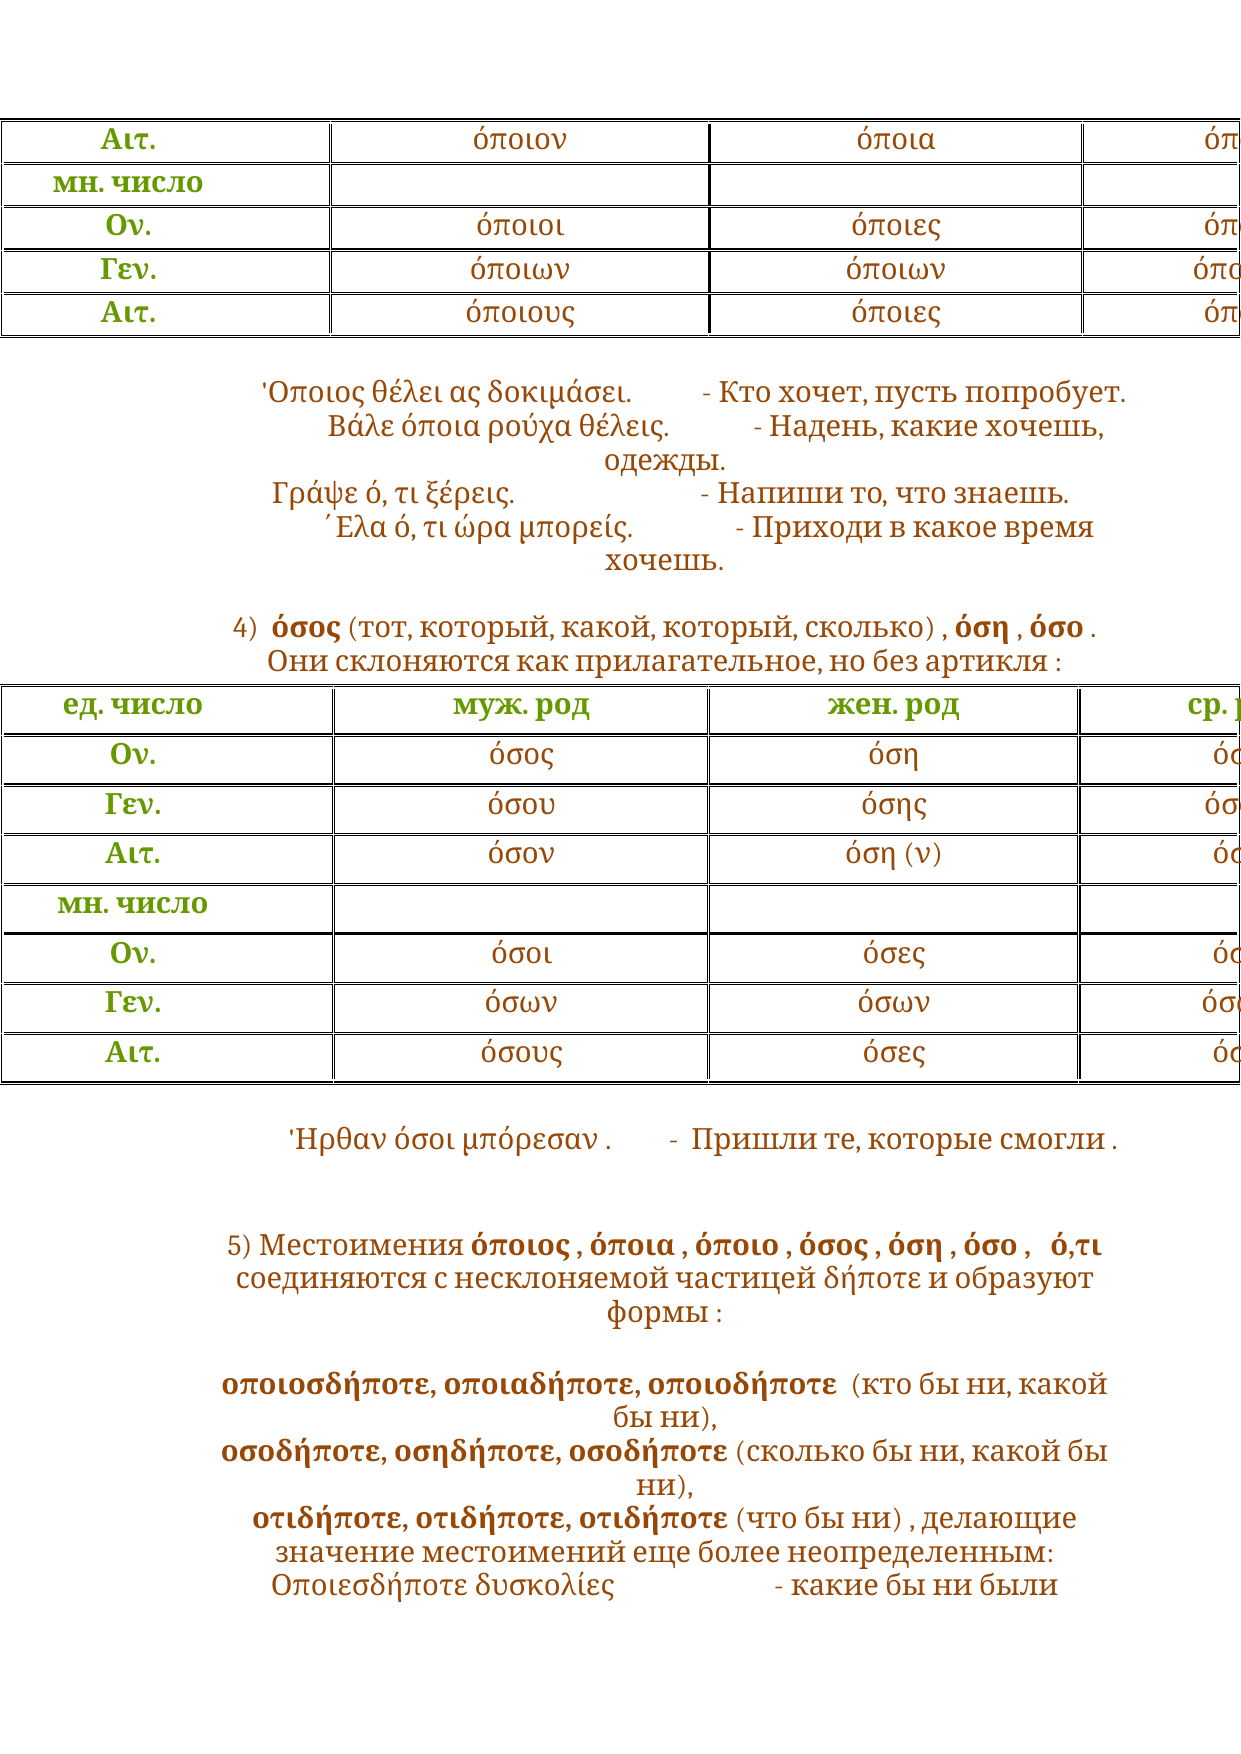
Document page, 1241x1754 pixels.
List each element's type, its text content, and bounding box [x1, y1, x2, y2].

table_cell όποιοι [332, 208, 708, 248]
table_cell όση [710, 737, 1077, 783]
table_cell [335, 886, 707, 932]
table_header ср. род [1079, 687, 1239, 733]
text 5) Местоимения όποιος , όποια , όποιο , όσος , όση , όσο , ό,τι соединяются с несклоняемой частицей δήποτε и образуют формы : [201, 1162, 1128, 1329]
table_cell όποια [1083, 291, 1239, 335]
table_cell [1084, 161, 1239, 205]
table_header жен. род [709, 685, 1079, 733]
table_cell Αιτ. [2, 122, 331, 161]
table_cell όσους [334, 1035, 709, 1081]
table_header ед. число [2, 687, 334, 733]
table_cell όσης [710, 787, 1077, 833]
table_cell [332, 165, 708, 205]
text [201, 1334, 1128, 1603]
table_cell όσον [335, 836, 707, 882]
table_cell [1081, 883, 1239, 932]
table_cell όποιων [711, 252, 1081, 291]
table_cell όποια [709, 122, 1082, 161]
table_cell όσου [335, 787, 707, 833]
table_cell Αιτ. [0, 833, 334, 882]
table_cell όποιες [711, 208, 1081, 248]
table_cell όσος [335, 737, 707, 783]
table_cell мн. число [2, 883, 332, 932]
table_cell Αιτ. [2, 1031, 334, 1081]
table_cell όποιον [331, 120, 709, 161]
table_cell όποιους [331, 295, 709, 335]
table_cell όσοι [335, 935, 707, 982]
table_cell όσα [1081, 932, 1239, 982]
table_cell όσες [709, 1031, 1079, 1081]
table_cell όσων [710, 985, 1077, 1031]
table_cell όποιων [332, 252, 708, 291]
table_header муж. род [334, 687, 709, 733]
table_cell Ον. [2, 932, 332, 982]
table_cell όποιων [1084, 248, 1239, 291]
table_cell Αιτ. [2, 291, 331, 335]
table_cell όση (ν) [710, 836, 1077, 882]
table_cell όσο [1079, 833, 1240, 882]
table_cell Ον. [0, 205, 331, 248]
text 'Нρθαν όσοι μπόρεσαν . - Пришли те, которые смогли . [201, 1089, 1128, 1157]
table_cell [710, 886, 1077, 932]
text 'Оποιος θέλει ας δοκιμάσει. - Кто хочет, пусть попробует. Вάλε όποια ρούχα θέλεις. - Надень, какие хочешь, одежды. Γράψε ό, τι ξέρεις. - Напиши то, что знаешь. ΄Ελα ό, τι ώρα μπορείς. - Приходи в какое время хочешь. 4) όσος (тот, который, какой, который, сколько) , όση , όσο . Они склоняются как прилагательное, но без артикля : [201, 343, 1128, 678]
table_cell όσες [710, 935, 1077, 982]
table_cell Γεν. [2, 248, 329, 291]
table_cell όποια [1083, 205, 1240, 248]
table_cell Γεν. [0, 982, 334, 1031]
table_cell όσων [335, 985, 707, 1031]
table_cell мн. число [2, 161, 329, 205]
table_cell [711, 165, 1081, 205]
table_cell όσα [1079, 1031, 1239, 1081]
table_cell όσων [1079, 982, 1240, 1031]
table_cell όποιο [1083, 122, 1239, 161]
table_cell όσο [1081, 733, 1239, 783]
table_cell όποιες [709, 295, 1082, 335]
table_cell Γεν. [2, 783, 332, 833]
table_cell Ον. [2, 733, 332, 783]
table_cell όσου [1081, 783, 1239, 833]
